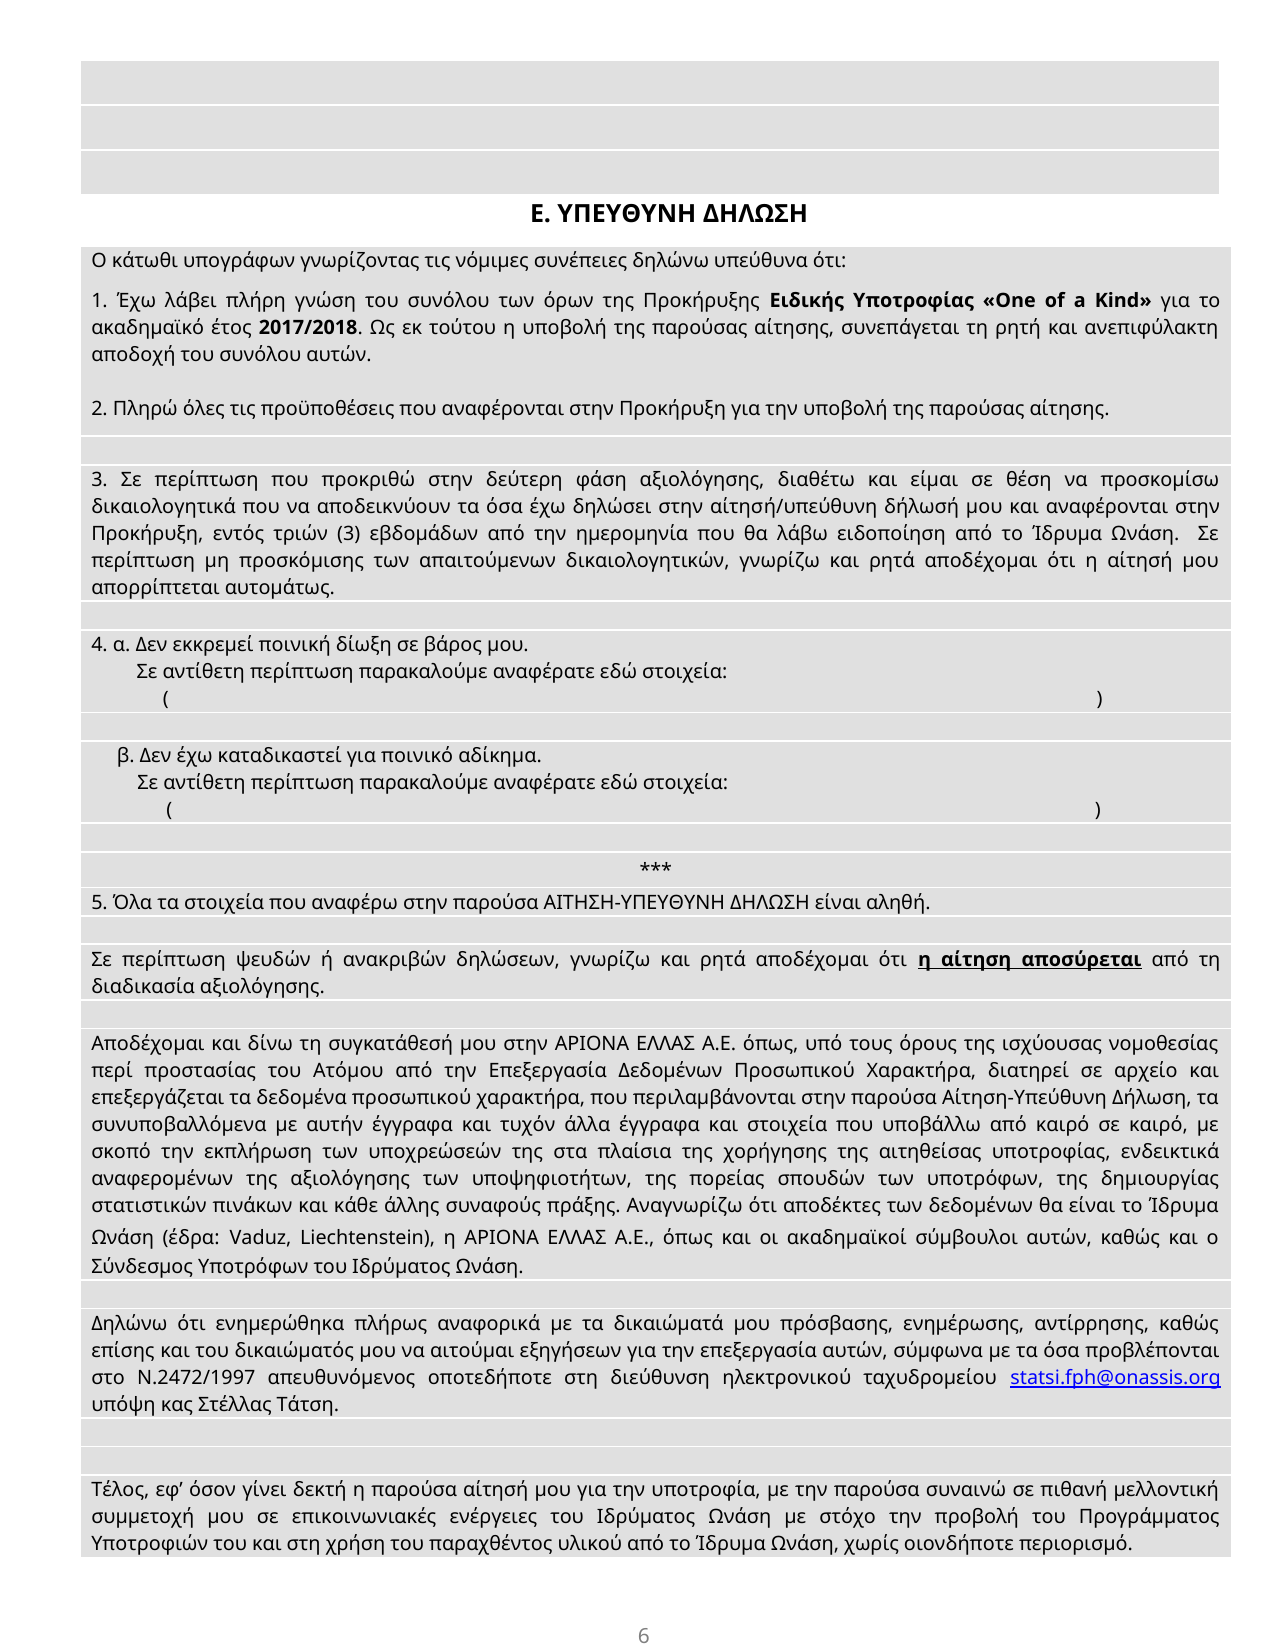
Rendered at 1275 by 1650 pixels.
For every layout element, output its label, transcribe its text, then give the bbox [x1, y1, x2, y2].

table_cell *** [81, 853, 1231, 886]
table_cell 3. Σε περίπτωση που προκριθώ στην δεύτερη φάση αξιολόγησης, διαθέτω και είμαι σε θέση να προσκομίσω δικαιολογητικά που να αποδεικνύουν τα όσα έχω δηλώσει στην αίτησή/υπεύθυνη δήλωσή μου και αναφέρονται στην Προκήρυξη, εντός τριών (3) εβδομάδων από την ημερομηνία που θα λάβω ειδοποίηση από το Ίδρυμα Ωνάση. Σε περίπτωση μη προσκόμισης των απαιτούμενων δικαιολογητικών, γνωρίζω και ρητά αποδέχομαι ότι η αίτησή μου απορρίπτεται αυτομάτως. [81, 466, 1231, 600]
table_cell Αποδέχομαι και δίνω τη συγκατάθεσή μου στην ΑΡΙΟΝΑ ΕΛΛΑΣ Α.Ε. όπως, υπό τους όρους της ισχύουσας νομοθεσίας περί προστασίας του Ατόμου από την Επεξεργασία Δεδομένων Προσωπικού Χαρακτήρα, διατηρεί σε αρχείο και επεξεργάζεται τα δεδομένα προσωπικού χαρακτήρα, που περιλαμβάνονται στην παρούσα Αίτηση-Υπεύθυνη Δήλωση, τα συνυποβαλλόμενα με αυτήν έγγραφα και τυχόν άλλα έγγραφα και στοιχεία που υποβάλλω από καιρό σε καιρό, με σκοπό την εκπλήρωση των υποχρεώσεών της στα πλαίσια της χορήγησης της αιτηθείσας υποτροφίας, ενδεικτικά αναφερομένων της αξιολόγησης των υποψηφιοτήτων, της πορείας σπουδών των υποτρόφων, της δημιουργίας στατιστικών πινάκων και κάθε άλλης συναφούς πράξης. Αναγνωρίζω ότι αποδέκτες των δεδομένων θα είναι το Ίδρυμα Ωνάση (έδρα: Vaduz, Liechtenstein), η ΑΡΙΟΝΑ ΕΛΛΑΣ Α.Ε., όπως και οι ακαδημαϊκοί σύμβουλοι αυτών, καθώς και ο Σύνδεσμος Υποτρόφων του Ιδρύματος Ωνάση. [81, 1029, 1231, 1279]
table_cell Σε περίπτωση ψευδών ή ανακριβών δηλώσεων, γνωρίζω και ρητά αποδέχομαι ότι η αίτηση αποσύρεται από τη διαδικασία αξιολόγησης. [81, 945, 1231, 999]
table_cell [81, 602, 1231, 629]
table_cell [81, 1447, 1231, 1474]
table_cell [81, 61, 1219, 104]
table_cell [81, 437, 1231, 464]
table_cell [81, 824, 1231, 851]
subtitle Ε. ΥΠΕΥΘΥΝΗ ΔΗΛΩΣΗ [171, 196, 1167, 230]
table_cell [81, 151, 1219, 194]
table_cell Τέλος, εφ’ όσον γίνει δεκτή η παρούσα αίτησή μου για την υποτροφία, με την παρούσα συναινώ σε πιθανή μελλοντική συμμετοχή μου σε επικοινωνιακές ενέργειες του Ιδρύματος Ωνάση με στόχο την προβολή του Προγράμματος Υποτροφιών του και στη χρήση του παραχθέντος υλικού από το Ίδρυμα Ωνάση, χωρίς οιονδήποτε περιορισμό. [81, 1476, 1231, 1557]
table_cell Δηλώνω ότι ενημερώθηκα πλήρως αναφορικά με τα δικαιώματά μου πρόσβασης, ενημέρωσης, αντίρρησης, καθώς επίσης και του δικαιώματός μου να αιτούμαι εξηγήσεων για την επεξεργασία αυτών, σύμφωνα με τα όσα προβλέπονται στο Ν.2472/1997 απευθυνόμενος οποτεδήποτε στη διεύθυνση ηλεκτρονικού ταχυδρομείου statsi.fph@onassis.org υπόψη κας Στέλλας Τάτση. [81, 1309, 1231, 1417]
table_cell 4. α. Δεν εκκρεμεί ποινική δίωξη σε βάρος μου. Σε αντίθετη περίπτωση παρακαλούμε αναφέρατε εδώ στοιχεία: ( ) [81, 631, 1231, 711]
table_cell β. Δεν έχω καταδικαστεί για ποινικό αδίκημα. Σε αντίθετη περίπτωση παρακαλούμε αναφέρατε εδώ στοιχεία: ( ) [81, 742, 1231, 822]
table_cell [81, 713, 1231, 740]
table_cell [81, 1001, 1231, 1028]
table_cell [81, 1419, 1231, 1446]
table_header Ο κάτωθι υπογράφων γνωρίζοντας τις νόμιμες συνέπειες δηλώνω υπεύθυνα ότι: 1. Έχω λάβει πλήρη γνώση του συνόλου των όρων της Προκήρυξης Ειδικής Υποτροφίας «One of a Kind» για το ακαδημαϊκό έτος 2017/2018. Ως εκ τούτου η υποβολή της παρούσας αίτησης, συνεπάγεται τη ρητή και ανεπιφύλακτη αποδοχή του συνόλου αυτών. 2. Πληρώ όλες τις προϋποθέσεις που αναφέρονται στην Προκήρυξη για την υποβολή της παρούσας αίτησης. [81, 247, 1231, 435]
table_cell [81, 106, 1219, 149]
table_cell 5. Όλα τα στοιχεία που αναφέρω στην παρούσα ΑΙΤΗΣΗ-ΥΠΕΥΘΥΝΗ ΔΗΛΩΣΗ είναι αληθή. [81, 888, 1231, 915]
table_cell [81, 1281, 1231, 1308]
table_cell [81, 917, 1231, 943]
